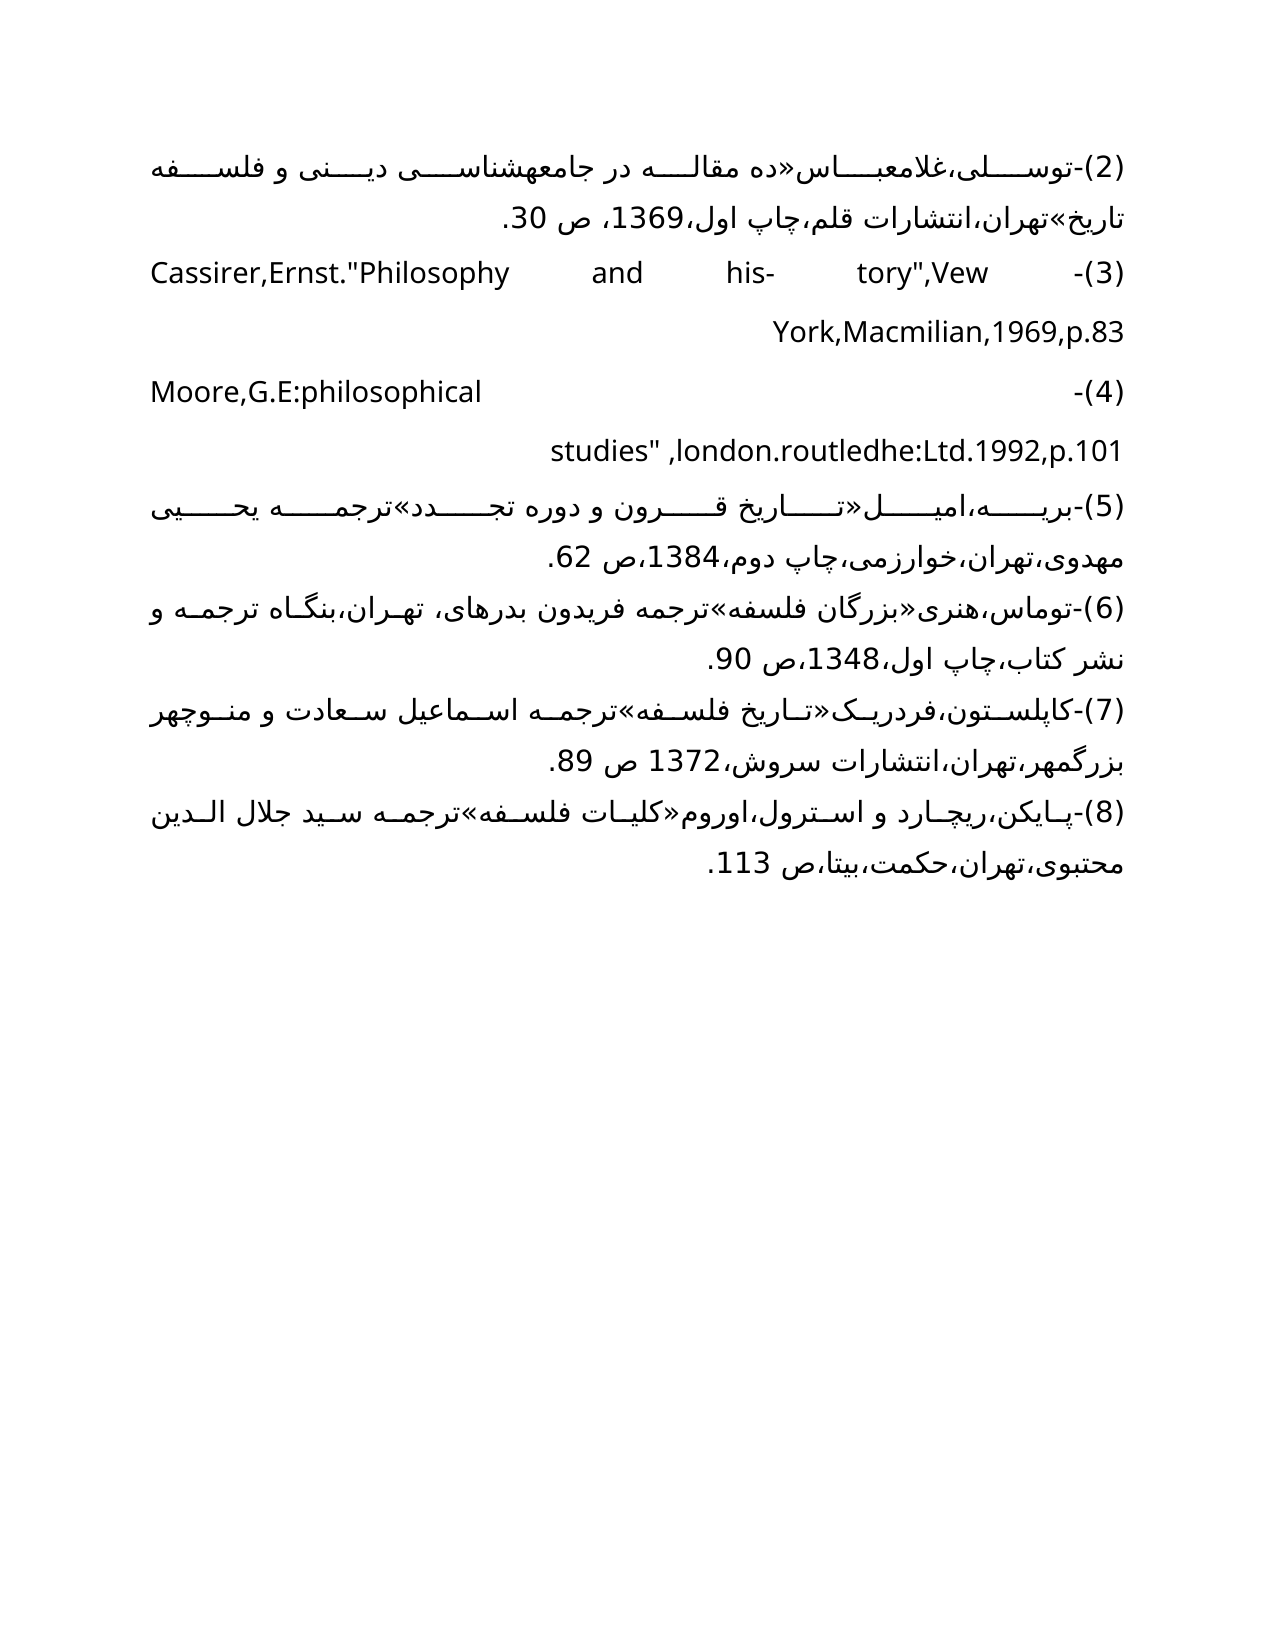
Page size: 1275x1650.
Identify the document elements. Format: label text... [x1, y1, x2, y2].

text (2)-توسلی،غلامعباس«ده مقاله در جامعه‏شناسی دینی‏ و فلسفه تاریخ»تهران،انتشارات قلم،چاپ اول،1369، ص 30. [150, 150, 1125, 235]
text (6)-توماس،هنری«بزرگان فلسفه»ترجمه فریدون بدره‏ای، تهران،بنگاه ترجمه و نشر کتاب،چاپ اول،1348،ص 90. [150, 592, 1125, 677]
text (8)-پایکن،ریچارد و استرول،اوروم«کلیات فلسفه»ترجمه‏ سید جلال الدین محتبوی،تهران،حکمت،بی‏تا،ص 113. [150, 795, 1125, 880]
text (4)- Moore,G.E:philosophical studies" ,london.routledhe:Ltd.1992,p.101 [150, 371, 1125, 470]
text (5)-بریه،امیل«تاریخ قرون و دوره تجدد»ترجمه یحیی‏ مهدوی،تهران،خوارزمی،چاپ دوم،1384،ص 62. [150, 490, 1125, 575]
text (7)-کاپلستون،فردریک«تاریخ فلسفه»ترجمه اسماعیل‏ سعادت و منوچهر بزرگمهر،تهران،انتشارات سروش،1372 ص 89. [150, 693, 1125, 778]
text (3)- Cassirer,Ernst."Philosophy and his- tory",Vew York,Macmilian,1969,p.83 [150, 252, 1125, 351]
